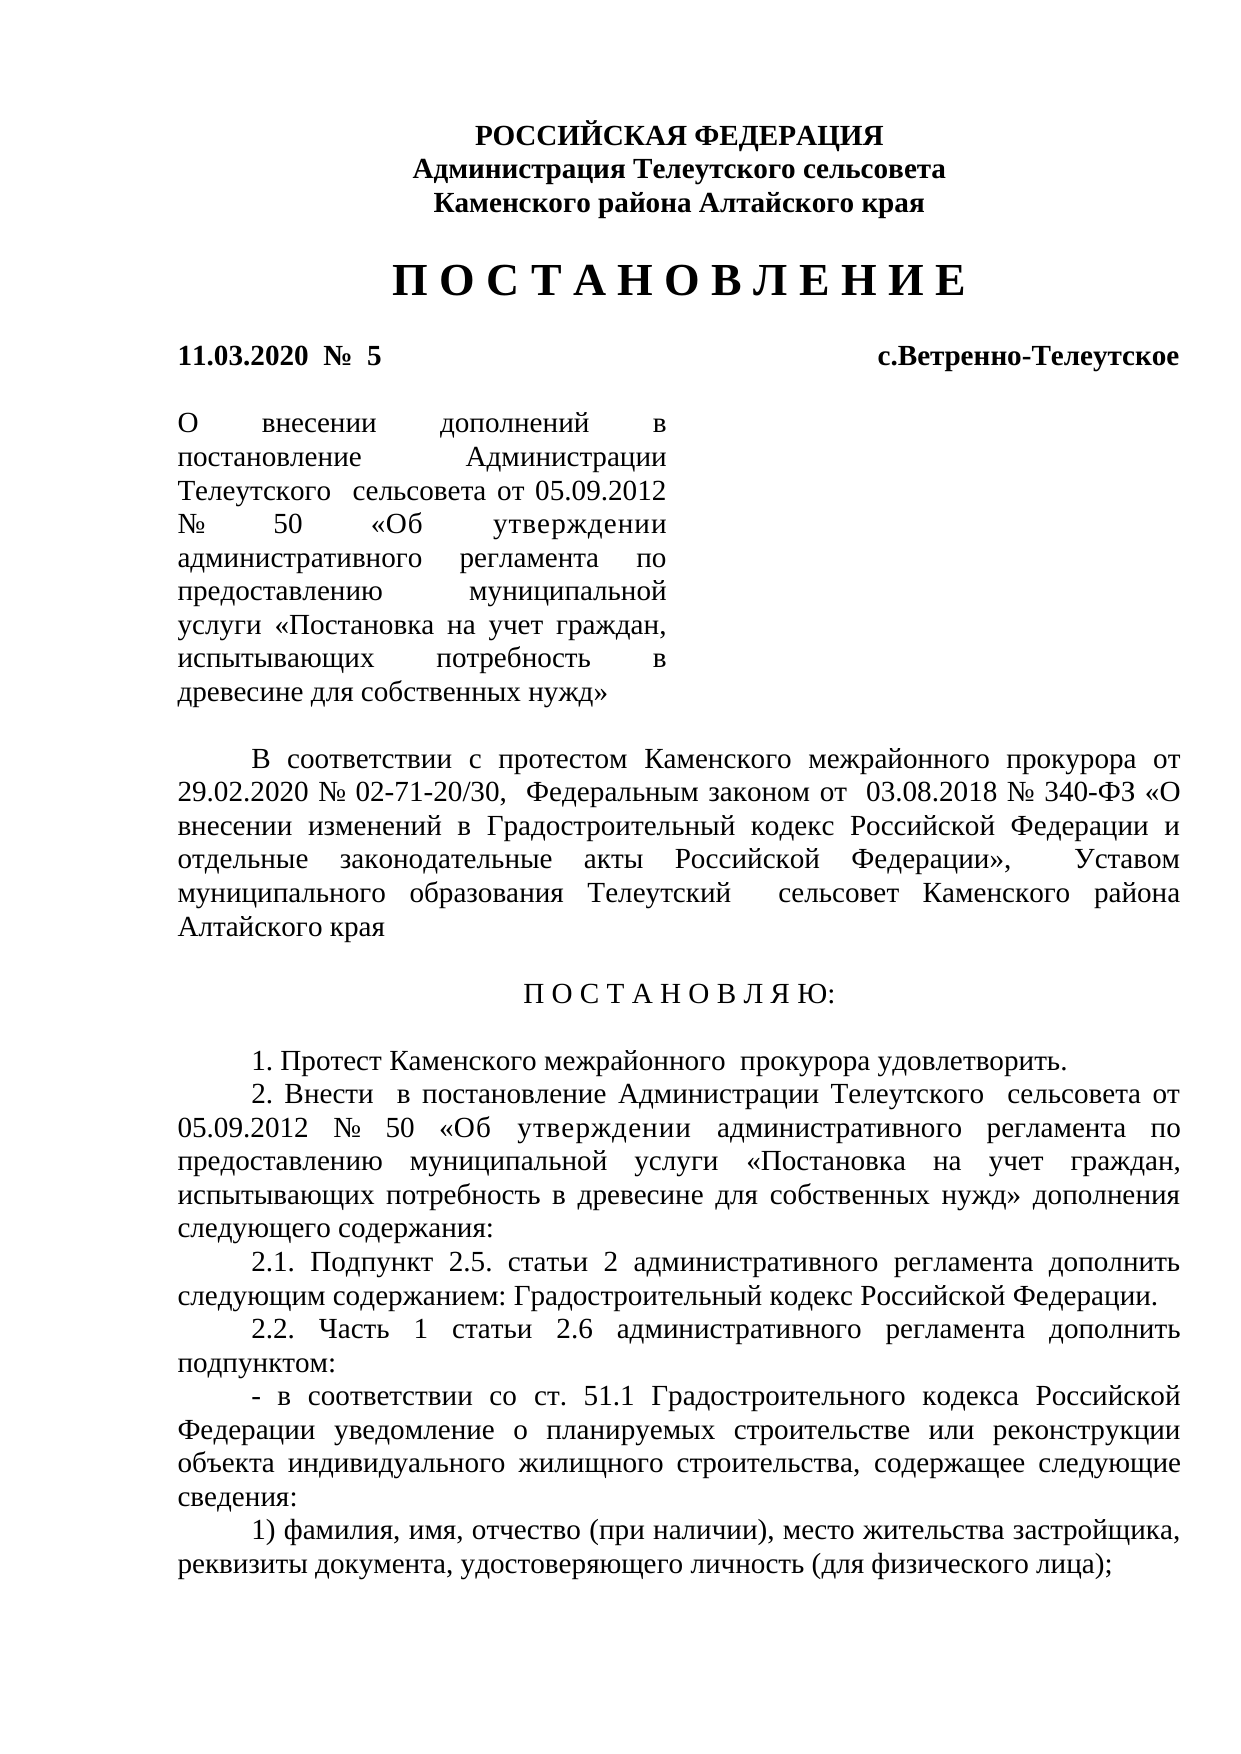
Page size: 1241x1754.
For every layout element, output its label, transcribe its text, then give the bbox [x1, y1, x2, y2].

text П О С Т А Н О В Л Я Ю: [177, 976, 1181, 1009]
text П О С Т А Н О В Л Е Н И Е [177, 252, 1181, 305]
text РОССИЙСКАЯ ФЕДЕРАЦИЯ [177, 118, 1181, 152]
table_header О внесении дополнений в постановление Администрации Телеутского сельсовета от 05.09.2012 № 50 «Об утверждении административного регламента по предоставлению муниципальной услуги «Постановка на учет граждан, испытывающих потребность в древесине для собственных нужд» [166, 406, 678, 707]
text Администрация Телеутского сельсовета Каменского района Алтайского края [177, 152, 1181, 219]
text 1. Протест Каменского межрайонного прокурора удовлетворить. [177, 1043, 1181, 1076]
text 2. Внести в постановление Администрации Телеутского сельсовета от 05.09.2012 № 50 «Об утверждении административного регламента по предоставлению муниципальной услуги «Постановка на учет граждан, испытывающих потребность в древесине для собственных нужд» дополнения следующего содержания: [177, 1076, 1181, 1244]
text 2.1. Подпункт 2.5. статьи 2 административного регламента дополнить следующим содержанием: Градостроительный кодекс Российской Федерации. [177, 1244, 1181, 1311]
text - в соответствии со ст. 51.1 Градостроительного кодекса Российской Федерации уведомление о планируемых строительстве или реконструкции объекта индивидуального жилищного строительства, содержащее следующие сведения: [177, 1378, 1181, 1512]
text В соответствии с протестом Каменского межрайонного прокурора от 29.02.2020 № 02-71-20/30, Федеральным законом от 03.08.2018 № 340-ФЗ «О внесении изменений в Градостроительный кодекс Российской Федерации и отдельные законодательные акты Российской Федерации», Уставом муниципального образования Телеутский сельсовет Каменского района Алтайского края [177, 741, 1181, 942]
text 11.03.2020 № 5 с.Ветренно-Телеутское [177, 338, 1181, 372]
text 2.2. Часть 1 статьи 2.6 административного регламента дополнить подпунктом: [177, 1311, 1181, 1378]
text 1) фамилия, имя, отчество (при наличии), место жительства застройщика, реквизиты документа, удостоверяющего личность (для физического лица); [177, 1512, 1181, 1579]
